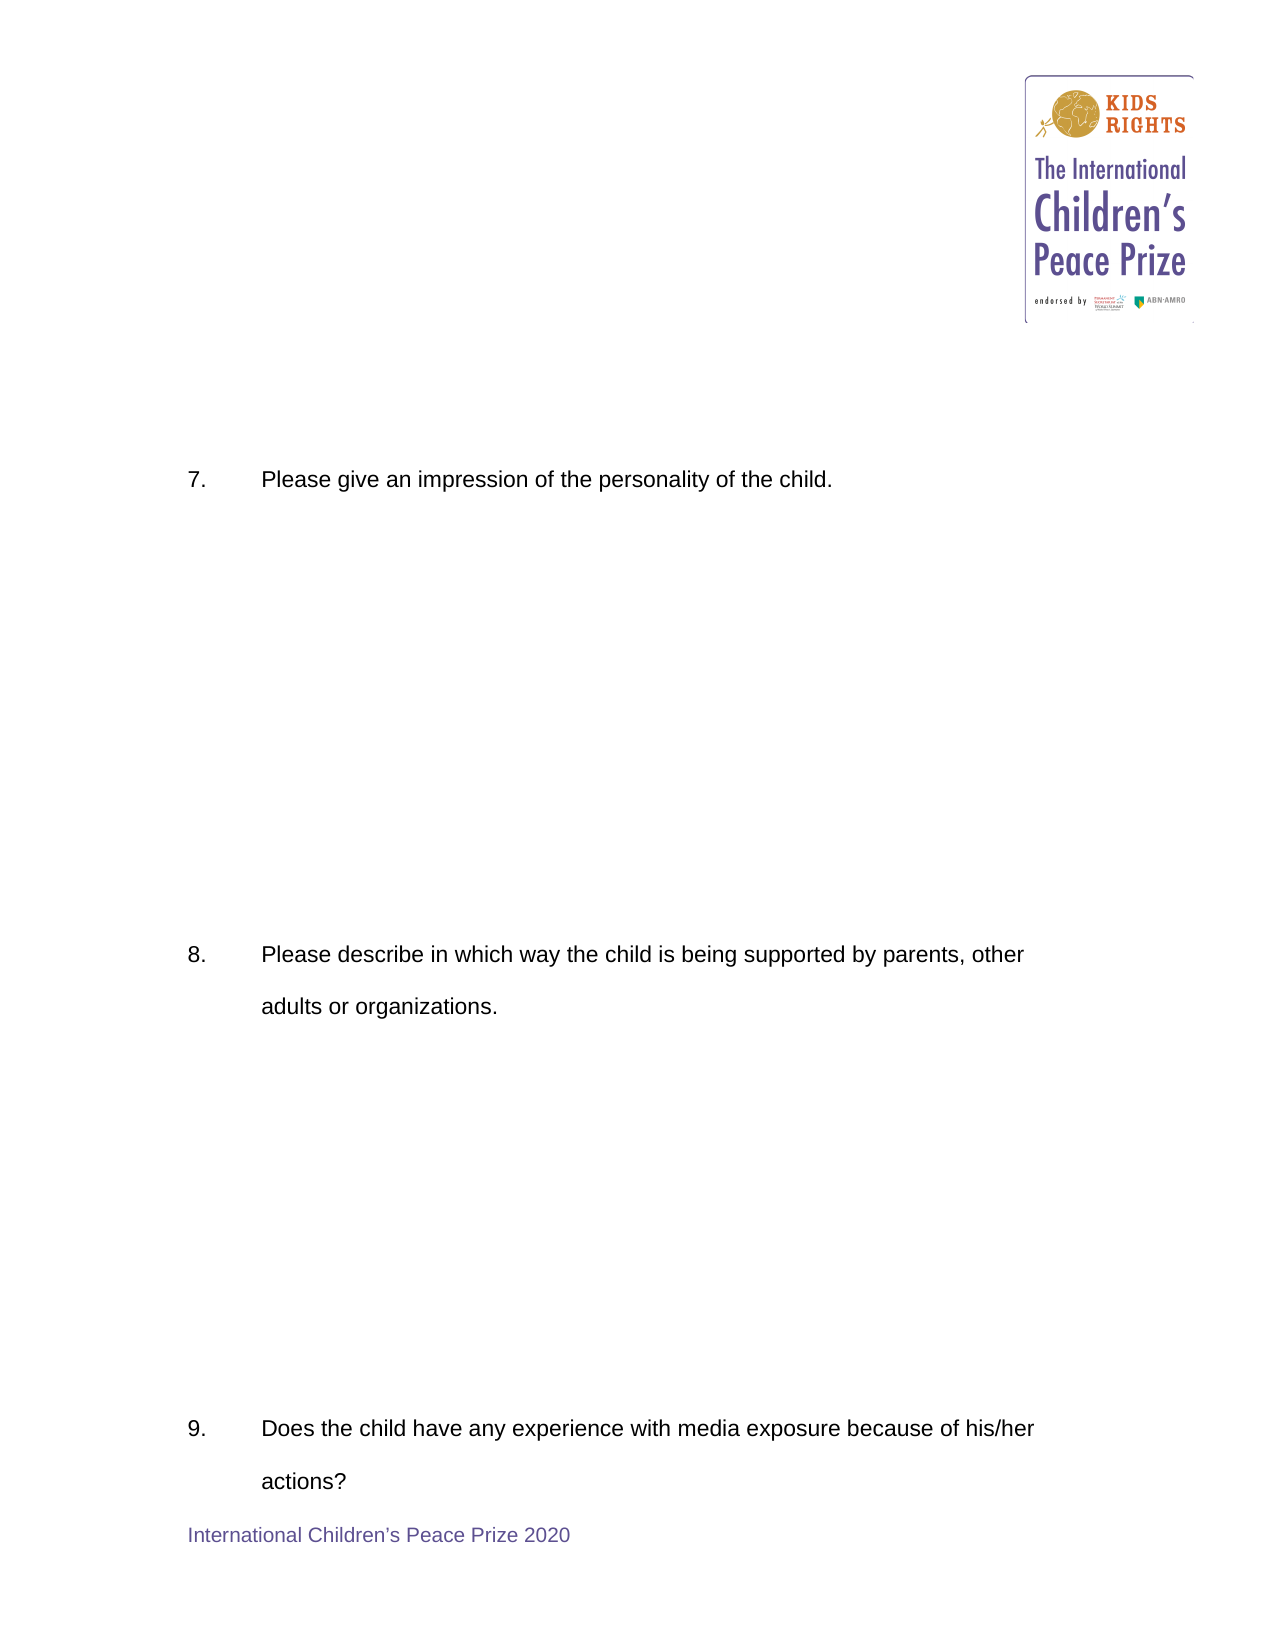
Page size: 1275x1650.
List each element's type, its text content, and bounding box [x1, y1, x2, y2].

list Please describe in which way the child is being supported by parents, other adults or organizations. [187, 941, 1087, 1020]
list Please give an impression of the personality of the child. [187, 466, 1087, 493]
list Does the child have any experience with media exposure because of his/her actions? [187, 1415, 1087, 1494]
picture [1024, 75, 1194, 322]
